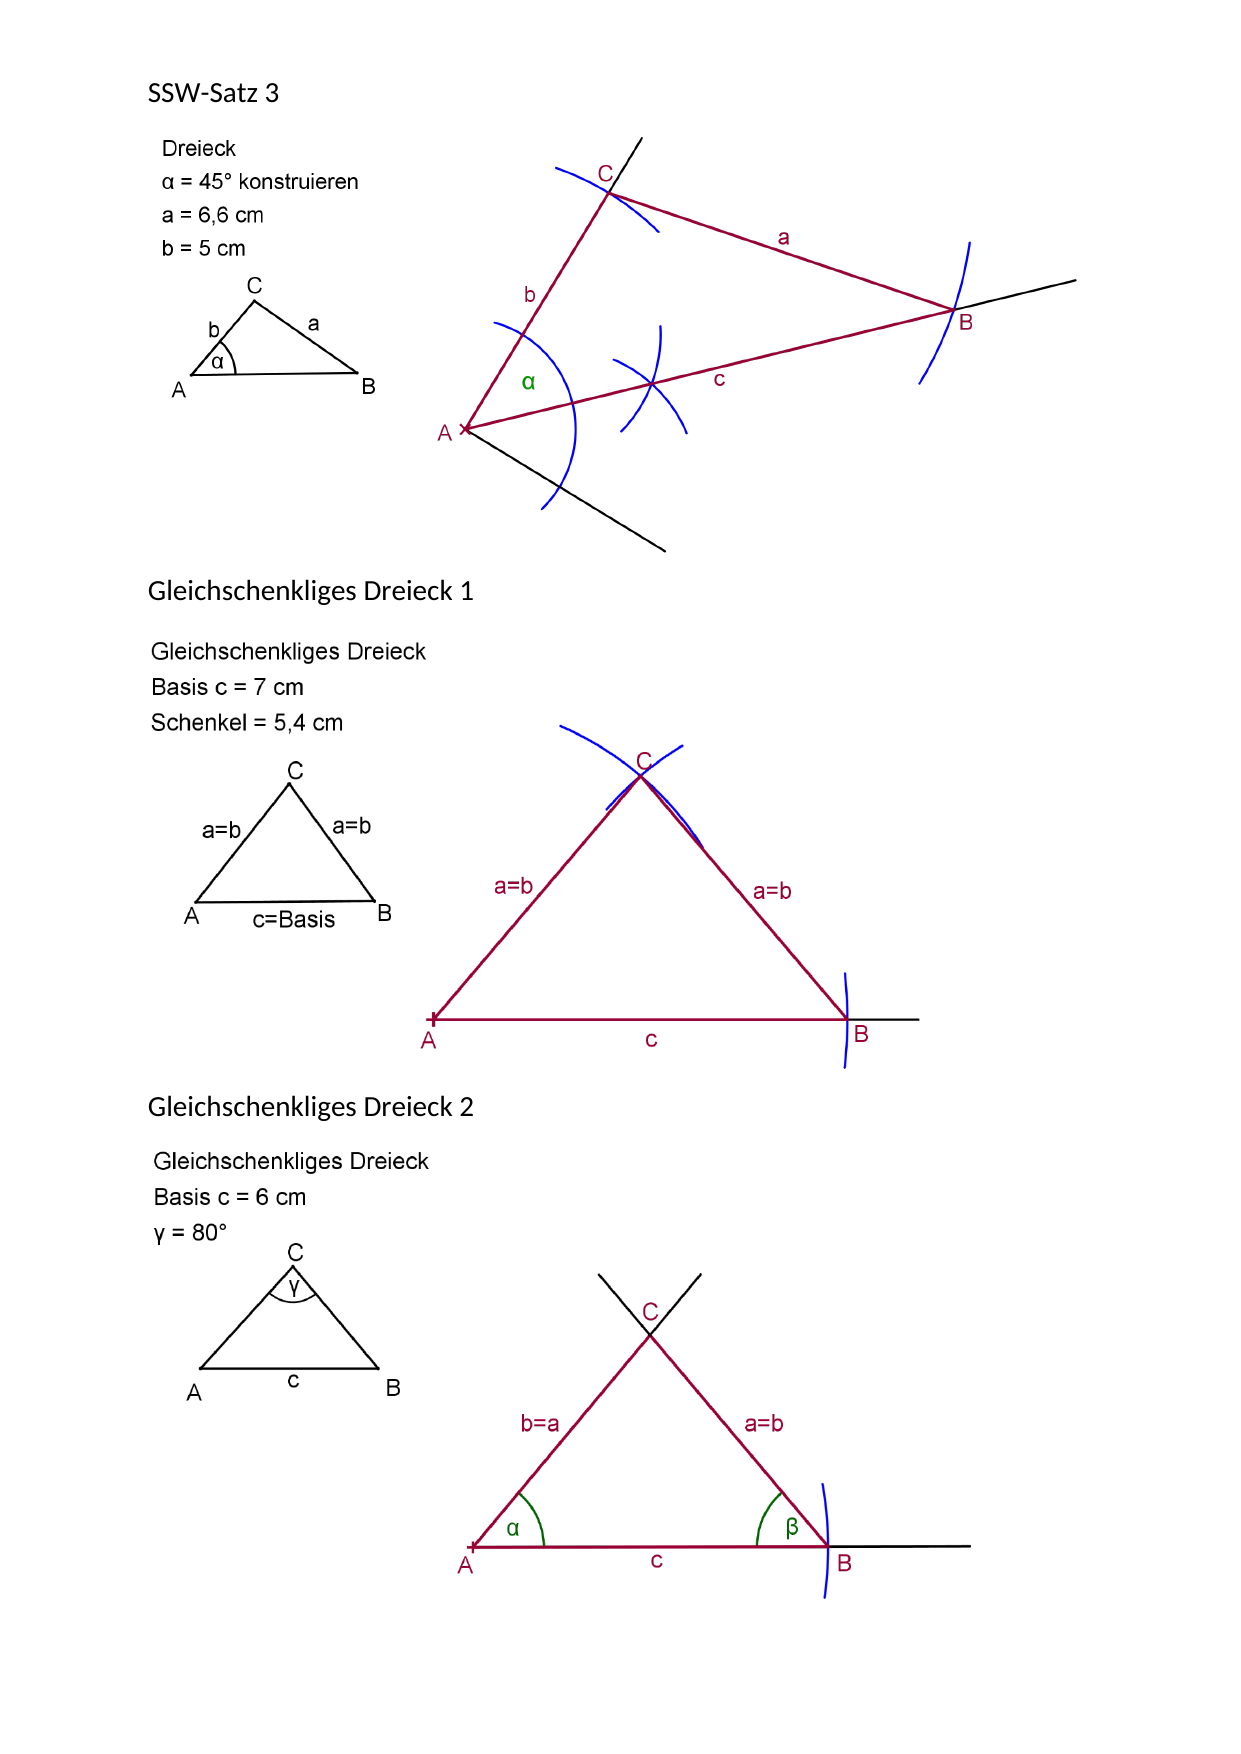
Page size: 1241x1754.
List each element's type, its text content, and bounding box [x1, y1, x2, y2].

text Gleichschenkliges Dreieck 2 [148, 1088, 1093, 1124]
picture [147, 1143, 985, 1600]
text Gleichschenkliges Dreieck 1 [148, 572, 1093, 608]
picture [147, 627, 920, 1070]
picture [147, 128, 1093, 554]
text SSW-Satz 3 [148, 74, 1093, 109]
